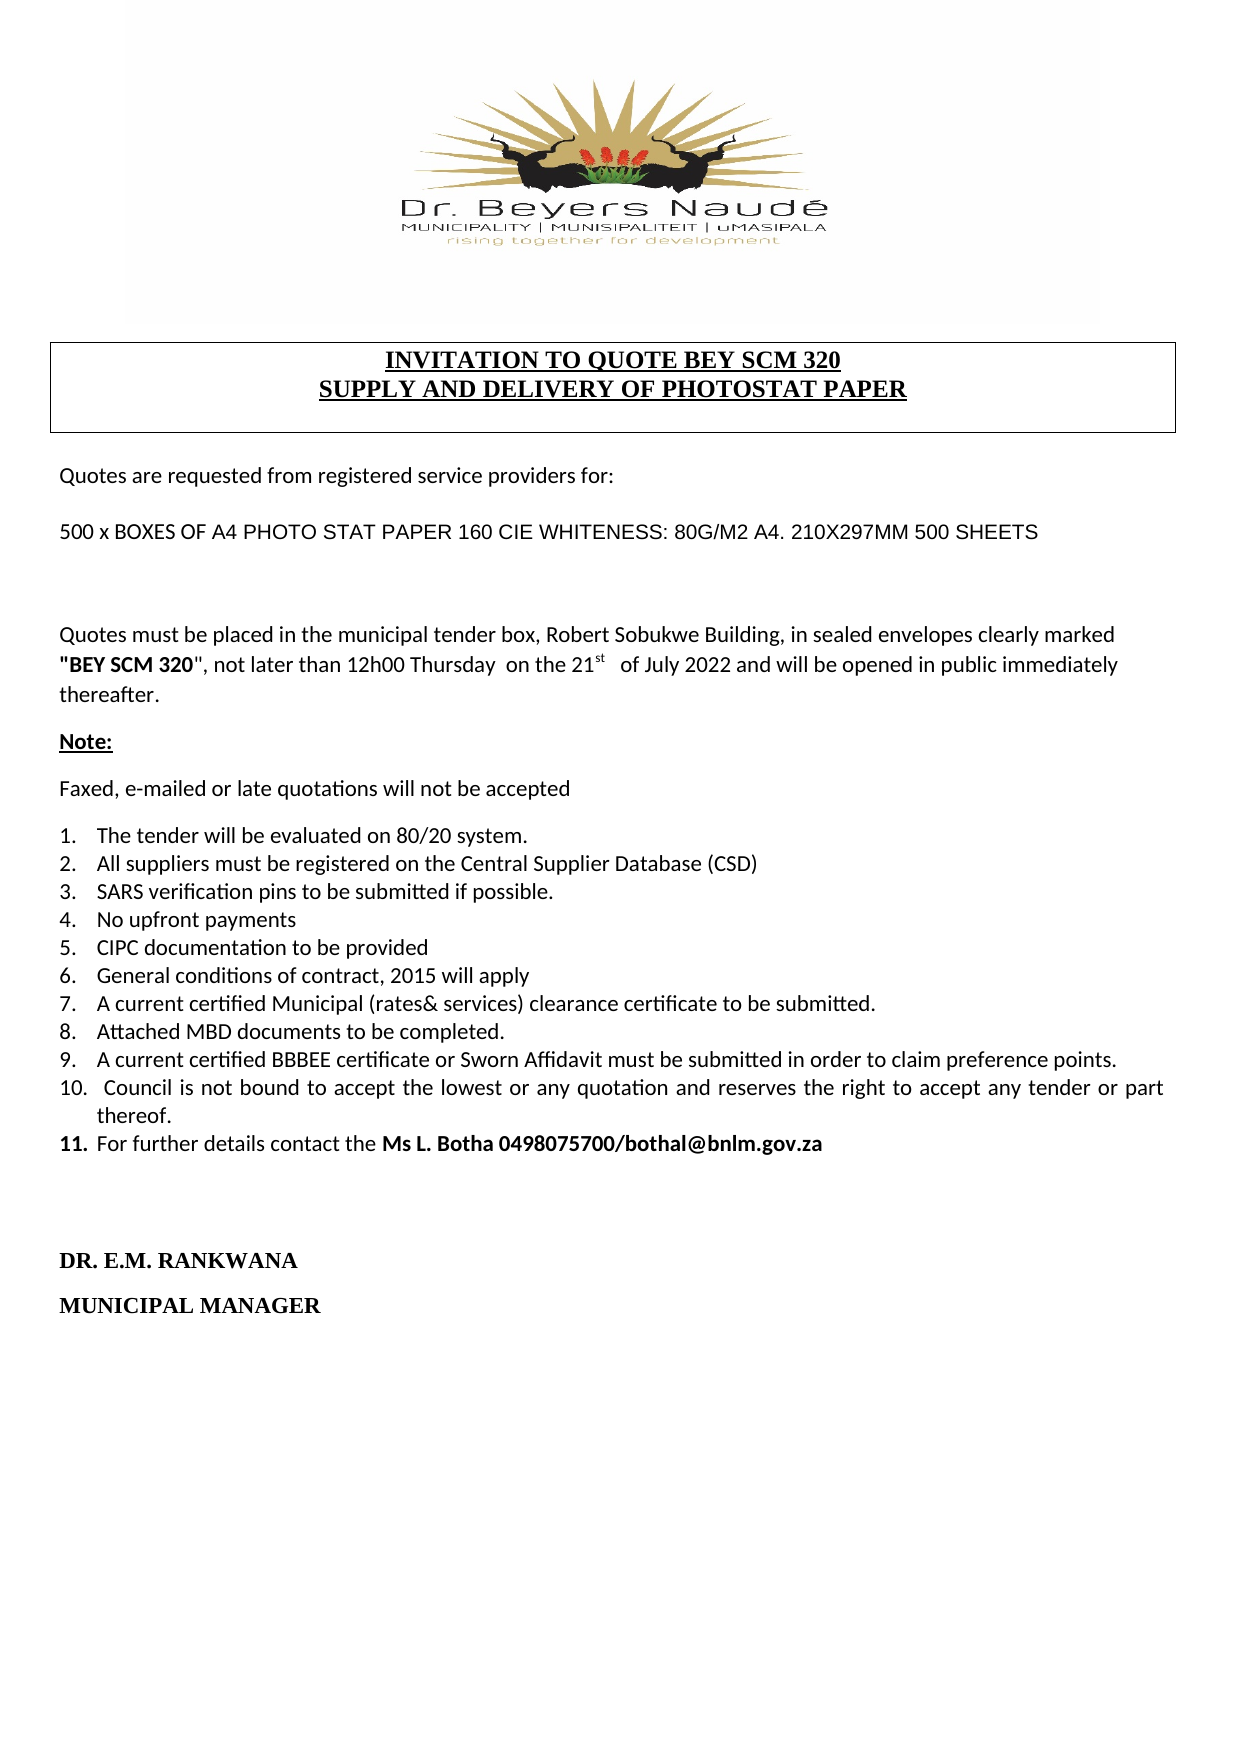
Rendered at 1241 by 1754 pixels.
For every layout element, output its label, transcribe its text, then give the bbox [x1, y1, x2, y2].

list All suppliers must be registered on the Central Supplier Database (CSD) [59, 849, 1167, 877]
list SARS verification pins to be submitted if possible. [59, 877, 1167, 905]
list No upfront payments [59, 905, 1167, 933]
list A current certified BBBEE certificate or Sworn Affidavit must be submitted in order to claim preference points. [59, 1045, 1167, 1073]
list General conditions of contract, 2015 will apply [59, 961, 1167, 989]
list The tender will be evaluated on 80/20 system. [59, 821, 1167, 849]
picture [125, 0, 1101, 324]
text MUNICIPAL MANAGER [59, 1292, 1167, 1319]
text DR. E.M. RANKWANA [59, 1247, 1167, 1273]
list CIPC documentation to be provided [59, 933, 1167, 961]
text SUPPLY AND DELIVERY OF PHOTOSTAT PAPER [59, 374, 1167, 403]
text 500 x BOXES OF A4 PHOTO STAT PAPER 160 CIE WHITENESS: 80G/M2 A4. 210X297MM 500 SHEETS [59, 517, 1167, 545]
text Quotes must be placed in the municipal tender box, Robert Sobukwe Building, in sealed envelopes clearly marked "BEY SCM 320", not later than 12h00 Thursday on the 21st of July 2022 and will be opened in public immediately thereafter. [59, 620, 1167, 708]
text Quotes are requested from registered service providers for: [59, 461, 1167, 489]
text Note: [59, 727, 1167, 755]
list For further details contact the Ms L. Botha 0498075700/bothal@bnlm.gov.za [59, 1129, 1167, 1157]
list Attached MBD documents to be completed. [59, 1017, 1167, 1045]
text Faxed, e-mailed or late quotations will not be accepted [59, 774, 1167, 802]
text INVITATION TO QUOTE BEY SCM 320 [51, 343, 1175, 374]
list A current certified Municipal (rates& services) clearance certificate to be submitted. [59, 989, 1167, 1017]
list Council is not bound to accept the lowest or any quotation and reserves the right to accept any tender or part thereof. [59, 1073, 1167, 1129]
